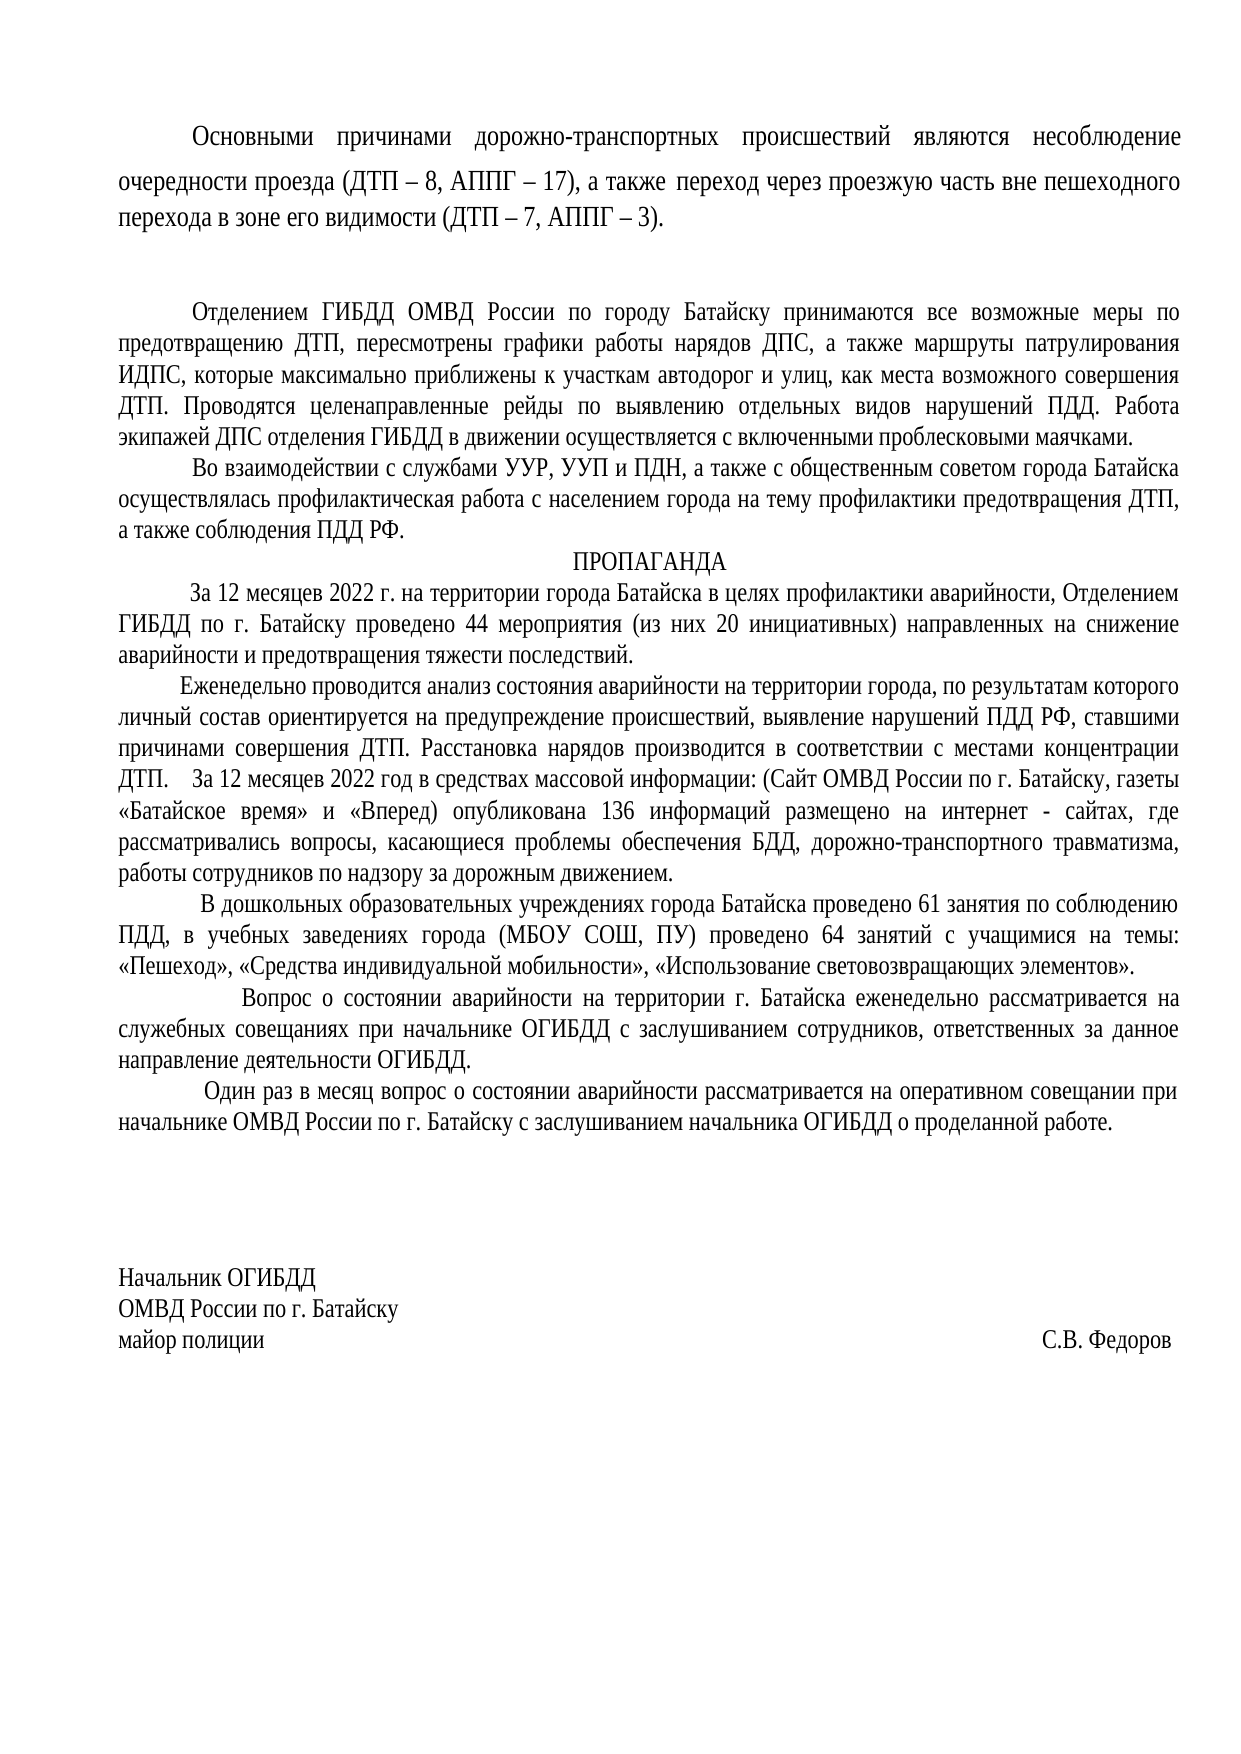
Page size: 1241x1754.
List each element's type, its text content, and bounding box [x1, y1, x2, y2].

text Во взаимодействии с службами УУР, УУП и ПДН, а также с общественным советом города Батайска осуществлялась профилактическая работа с населением города на тему профилактики предотвращения ДТП, а также соблюдения ПДД РФ. [118, 451, 1181, 544]
text Начальник ОГИБДД [118, 1261, 1181, 1292]
text Отделением ГИБДД ОМВД России по городу Батайску принимаются все возможные меры по предотвращению ДТП, пересмотрены графики работы нарядов ДПС, а также маршруты патрулирования ИДПС, которые максимально приближены к участкам автодорог и улиц, как места возможного совершения ДТП. Проводятся целенаправленные рейды по выявлению отдельных видов нарушений ПДД. Работа экипажей ДПС отделения ГИБДД в движении осуществляется с включенными проблесковыми маячками. [118, 295, 1181, 451]
text Основными причинами дорожно-транспортных происшествий являются несоблюдение очередности проезда (ДТП – 8, АППГ – 17), а также переход через проезжую часть вне пешеходного перехода в зоне его видимости (ДТП – 7, АППГ – 3). [118, 118, 1181, 233]
text ОМВД России по г. Батайску [118, 1292, 1181, 1323]
text В дошкольных образовательных учреждениях города Батайска проведено 61 занятия по соблюдению ПДД, в учебных заведениях города (МБОУ СОШ, ПУ) проведено 64 занятий с учащимися на темы: «Пешеход», «Средства индивидуальной мобильности», «Использование световозвращающих элементов». [118, 887, 1181, 981]
text майор полиции С.В. Федоров [118, 1323, 1181, 1354]
text Еженедельно проводится анализ состояния аварийности на территории города, по результатам которого личный состав ориентируется на предупреждение происшествий, выявление нарушений ПДД РФ, ставшими причинами совершения ДТП. Расстановка нарядов производится в соответствии с местами концентрации ДТП. За 12 месяцев 2022 год в средствах массовой информации: (Сайт ОМВД России по г. Батайску, газеты «Батайское время» и «Вперед) опубликована 136 информаций размещено на интернет - сайтах, где рассматривались вопросы, касающиеся проблемы обеспечения БДД, дорожно-транспортного травматизма, работы сотрудников по надзору за дорожным движением. [118, 669, 1181, 887]
text Один раз в месяц вопрос о состоянии аварийности рассматривается на оперативном совещании при начальнике ОМВД России по г. Батайску с заслушиванием начальника ОГИБДД о проделанной работе. [118, 1074, 1181, 1136]
text За 12 месяцев 2022 г. на территории города Батайска в целях профилактики аварийности, Отделением ГИБДД по г. Батайску проведено 44 мероприятия (из них 20 инициативных) направленных на снижение аварийности и предотвращения тяжести последствий. [118, 576, 1181, 669]
text Вопрос о состоянии аварийности на территории г. Батайска еженедельно рассматривается на служебных совещаниях при начальнике ОГИБДД с заслушиванием сотрудников, ответственных за данное направление деятельности ОГИБДД. [118, 981, 1181, 1074]
text ПРОПАГАНДА [118, 544, 1181, 576]
